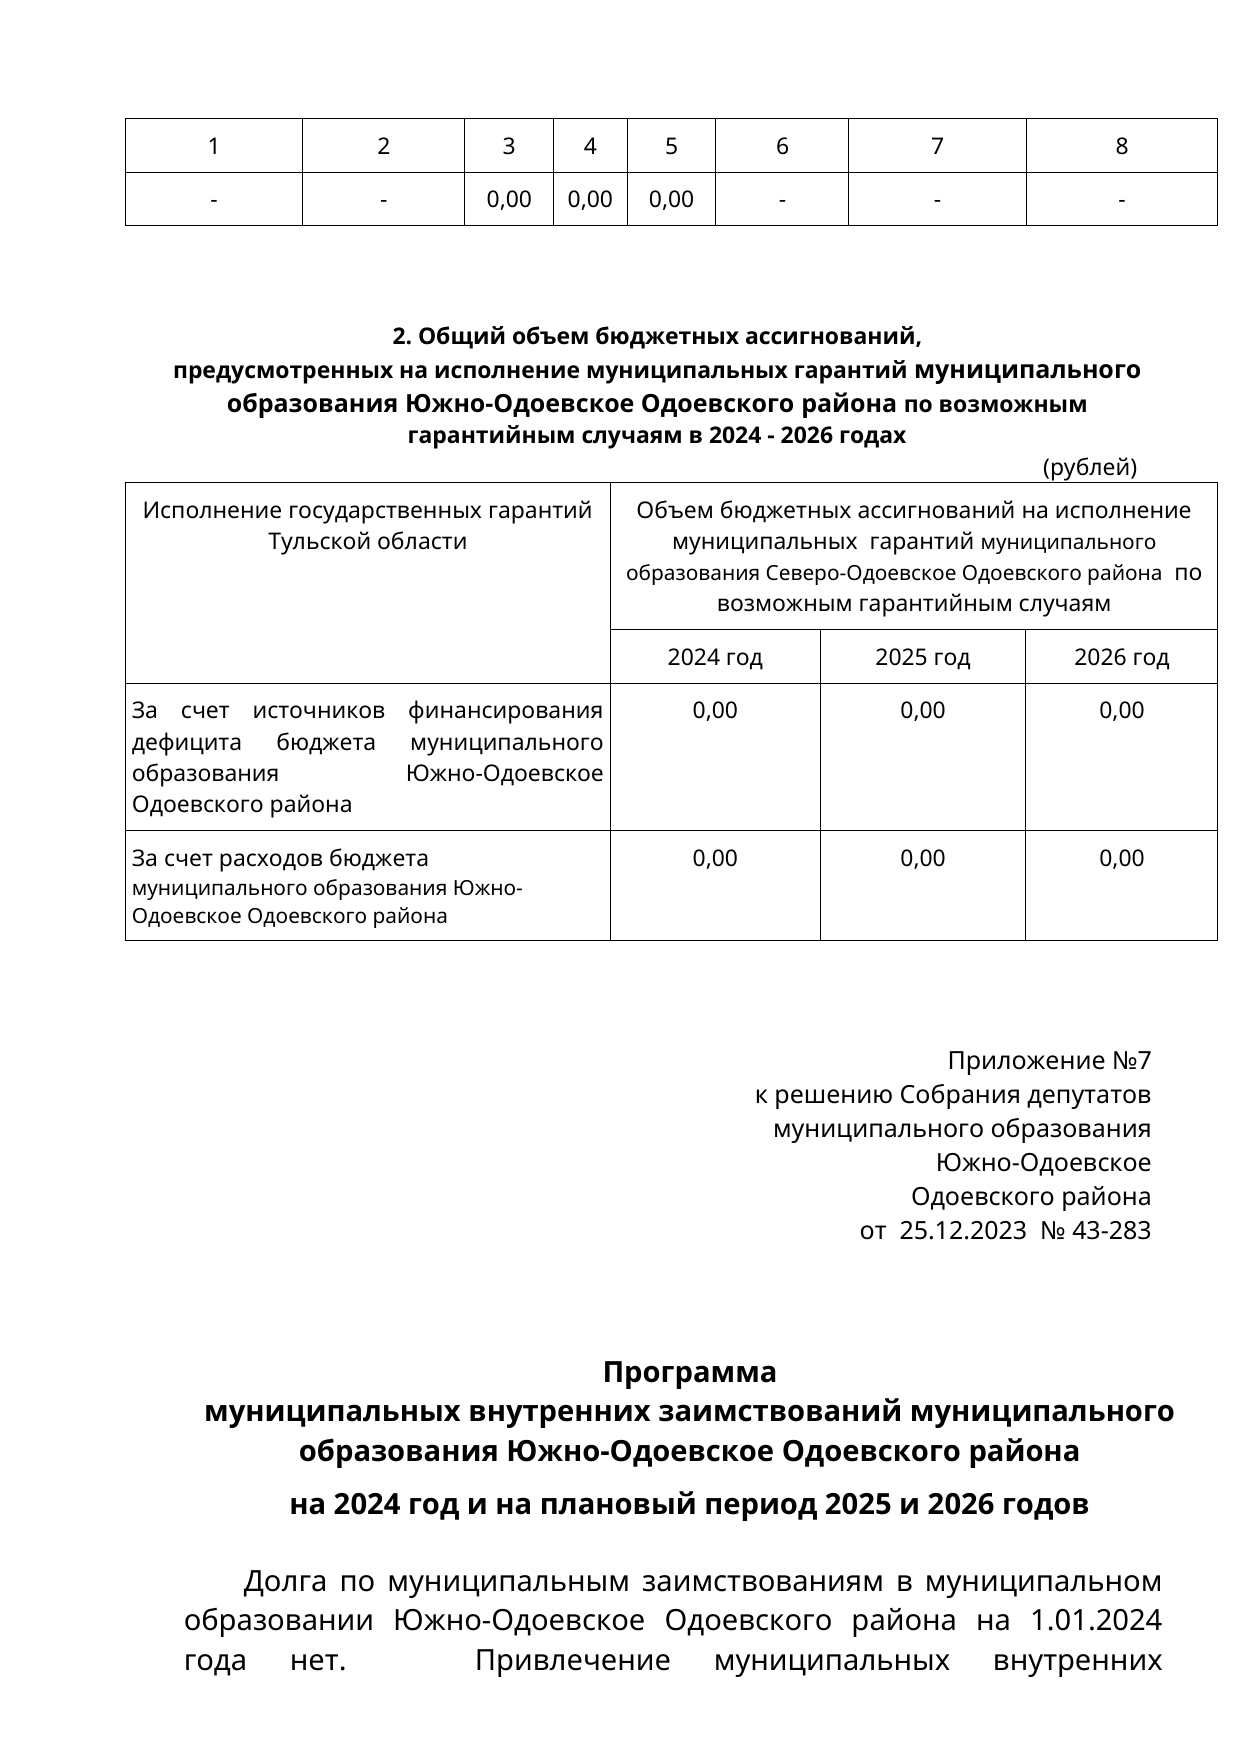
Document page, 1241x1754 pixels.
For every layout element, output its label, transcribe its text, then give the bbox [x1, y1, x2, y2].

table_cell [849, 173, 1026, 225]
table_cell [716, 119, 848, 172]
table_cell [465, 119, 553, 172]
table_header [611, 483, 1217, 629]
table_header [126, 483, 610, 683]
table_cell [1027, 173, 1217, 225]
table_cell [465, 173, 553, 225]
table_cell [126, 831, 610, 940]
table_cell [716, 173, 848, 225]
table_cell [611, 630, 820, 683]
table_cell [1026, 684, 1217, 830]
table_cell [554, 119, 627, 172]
text (рублей) [162, 451, 1137, 482]
text Приложение №7 [162, 1043, 1152, 1077]
title предусмотренных на исполнение муниципальных гарантий муниципального образования Южно-Одоевское Одоевского района по возможным гарантийным случаям в 2024 - 2026 годах [162, 351, 1152, 451]
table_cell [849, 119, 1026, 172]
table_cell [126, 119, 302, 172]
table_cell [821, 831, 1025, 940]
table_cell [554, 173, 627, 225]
text Одоевского района от 25.12.2023 № 43-283 [162, 1179, 1152, 1247]
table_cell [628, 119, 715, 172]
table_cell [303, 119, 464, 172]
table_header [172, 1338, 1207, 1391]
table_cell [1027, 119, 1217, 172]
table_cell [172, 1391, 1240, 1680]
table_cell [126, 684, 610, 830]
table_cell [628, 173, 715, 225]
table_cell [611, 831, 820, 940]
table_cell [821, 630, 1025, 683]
text к решению Собрания депутатов [162, 1077, 1152, 1111]
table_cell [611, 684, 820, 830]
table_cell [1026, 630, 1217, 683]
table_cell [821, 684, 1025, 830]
text муниципального образования Южно-Одоевское [162, 1111, 1152, 1179]
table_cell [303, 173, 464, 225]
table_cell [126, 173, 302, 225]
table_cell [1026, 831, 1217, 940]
title 2. Общий объем бюджетных ассигнований, [162, 320, 1152, 351]
